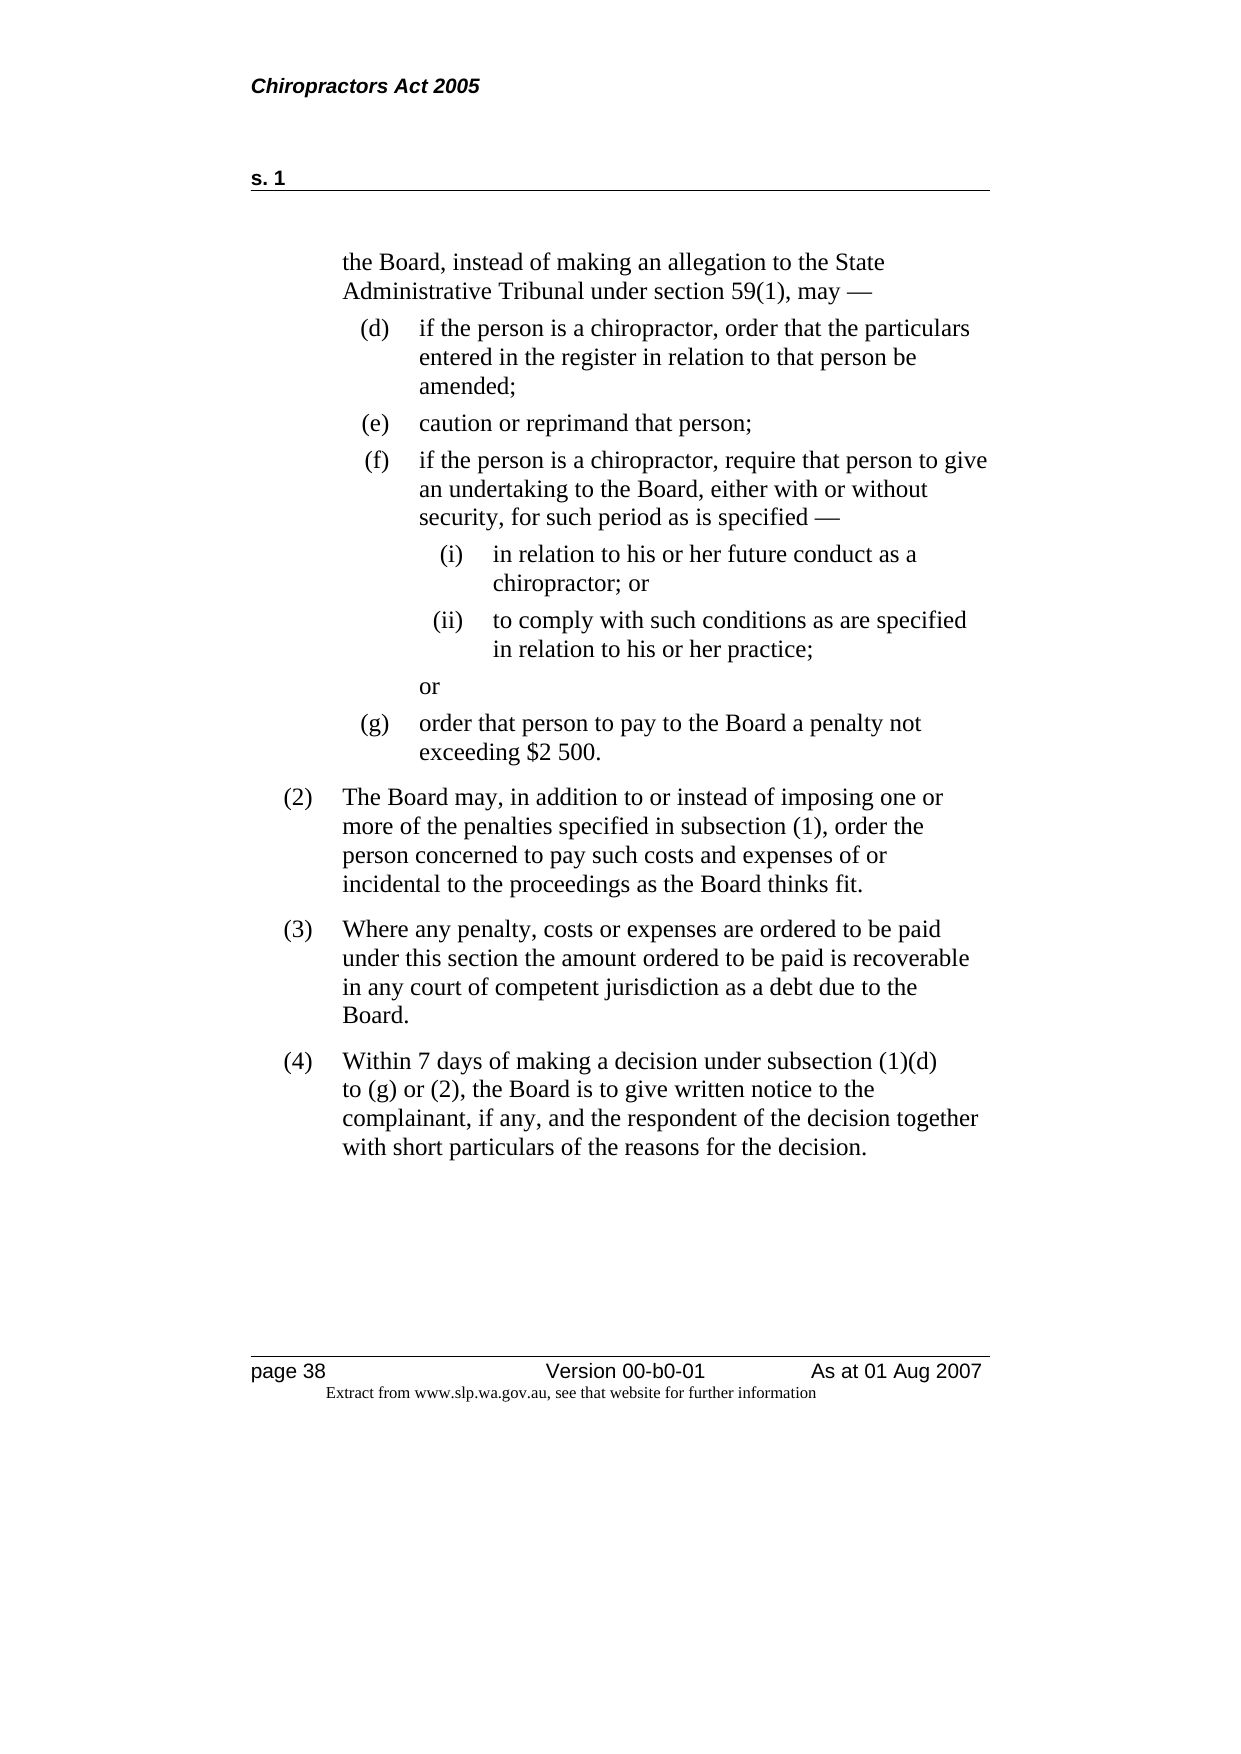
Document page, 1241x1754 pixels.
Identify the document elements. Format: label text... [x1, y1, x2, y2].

text (4) Within 7 days of making a decision under subsection (1)(d) to (g) or (2), the Board is to give written notice to the complainant, if any, and the respondent of the decision together with short particulars of the reasons for the decision. [251, 1046, 990, 1161]
text (e) caution or reprimand that person; [251, 408, 990, 437]
text (3) Where any penalty, costs or expenses are ordered to be paid under this section the amount ordered to be paid is recoverable in any court of competent jurisdiction as a debt due to the Board. [251, 914, 990, 1029]
text the Board, instead of making an allegation to the State Administrative Tribunal under section 59(1), may — [251, 247, 990, 305]
text (g) order that person to pay to the Board a penalty not exceeding $2 500. [251, 708, 990, 766]
text (d) if the person is a chiropractor, order that the particulars entered in the register in relation to that person be amended; [251, 313, 990, 399]
text or [251, 671, 990, 700]
text (ii) to comply with such conditions as are specified in relation to his or her practice; [251, 605, 990, 663]
text (i) in relation to his or her future conduct as a chiropractor; or [251, 539, 990, 597]
text (2) The Board may, in addition to or instead of imposing one or more of the penalties specified in subsection (1), order the person concerned to pay such costs and expenses of or incidental to the proceedings as the Board thinks fit. [251, 782, 990, 897]
text (f) if the person is a chiropractor, require that person to give an undertaking to the Board, either with or without security, for such period as is specified — [251, 445, 990, 531]
